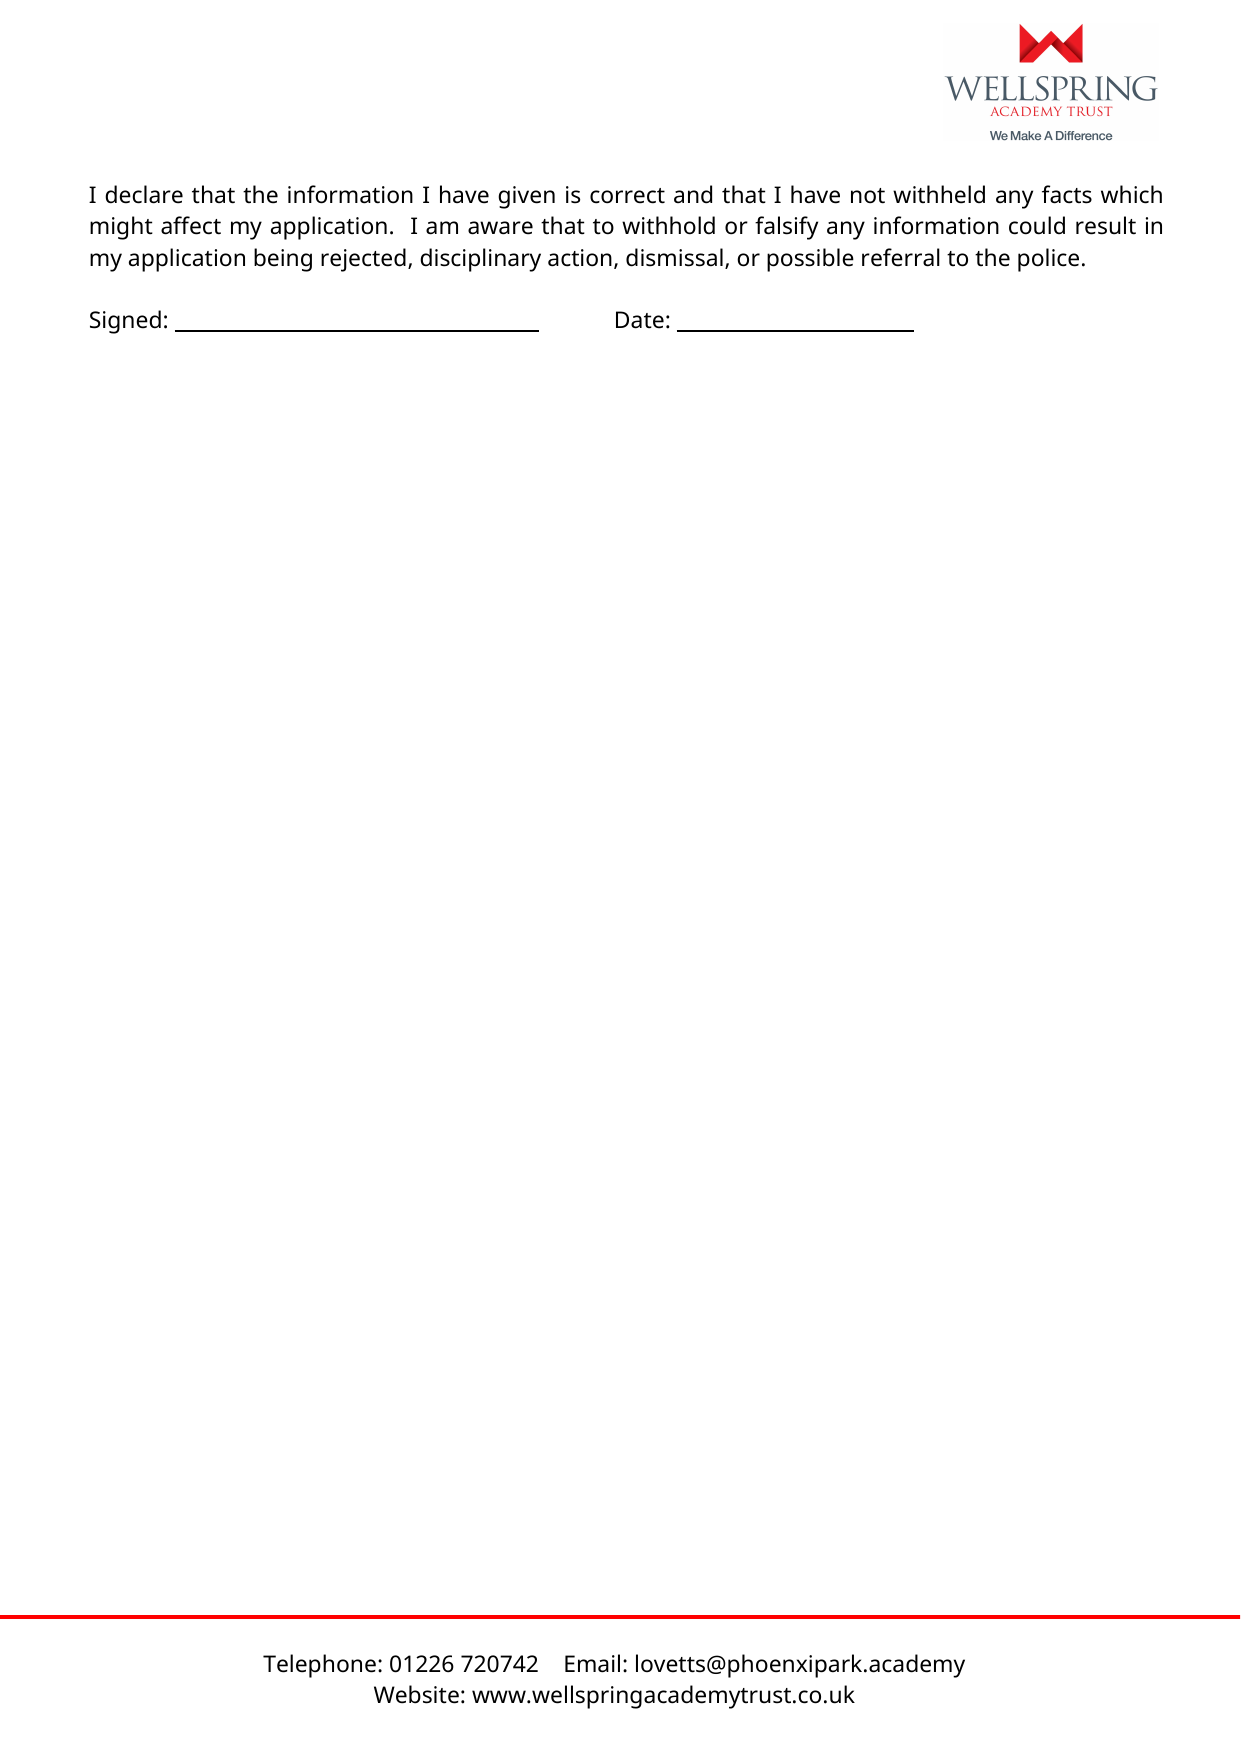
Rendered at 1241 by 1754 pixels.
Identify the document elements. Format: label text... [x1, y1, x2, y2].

text I declare that the information I have given is correct and that I have not withheld any facts which might affect my application. I am aware that to withhold or falsify any information could result in my application being rejected, disciplinary action, dismissal, or possible referral to the police. [89, 179, 1167, 273]
picture [943, 23, 1159, 141]
text Signed: Date: [89, 304, 1167, 335]
